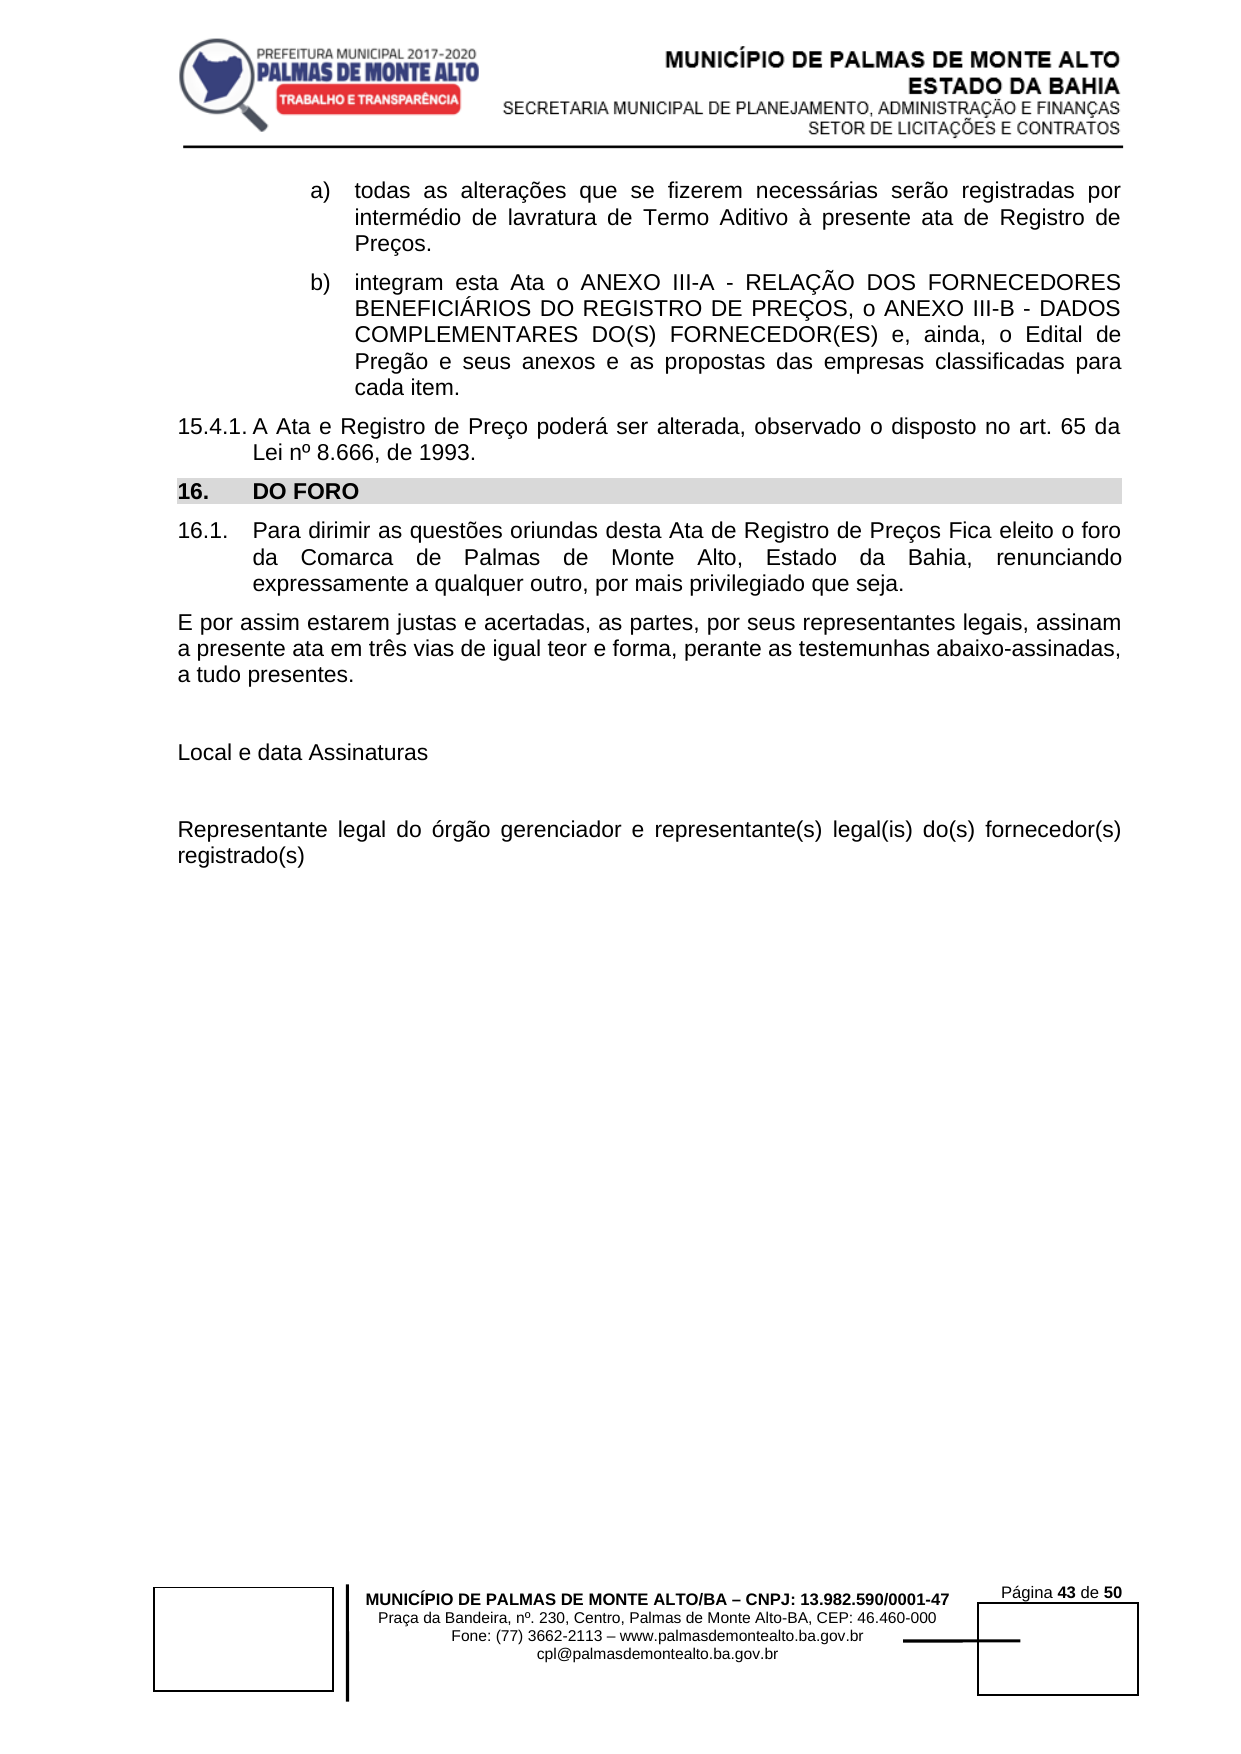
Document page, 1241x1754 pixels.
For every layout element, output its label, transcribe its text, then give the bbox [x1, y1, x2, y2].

picture [177, 35, 1124, 157]
text Representante legal do órgão gerenciador e representante(s) legal(is) do(s) fornecedor(s) registrado(s) [177, 816, 1122, 868]
subtitle DO FORO [177, 478, 1122, 504]
list Para dirimir as questões oriundas desta Ata de Registro de Preços Fica eleito o foro da Comarca de Palmas de Monte Alto, Estado da Bahia, renunciando expressamente a qualquer outro, por mais privilegiado que seja. [177, 517, 1122, 596]
text E por assim estarem justas e acertadas, as partes, por seus representantes legais, assinam a presente ata em três vias de igual teor e forma, perante as testemunhas abaixo-assinadas, a tudo presentes. [177, 609, 1122, 688]
list todas as alterações que se fizerem necessárias serão registradas por intermédio de lavratura de Termo Aditivo à presente ata de Registro de Preços. [310, 177, 1122, 256]
text Local e data Assinaturas [177, 739, 1122, 765]
list integram esta Ata o ANEXO III-A - RELAÇÃO DOS FORNECEDORES BENEFICIÁRIOS DO REGISTRO DE PREÇOS, o ANEXO III-B - DADOS COMPLEMENTARES DO(S) FORNECEDOR(ES) e, ainda, o Edital de Pregão e seus anexos e as propostas das empresas classificadas para cada item. [310, 269, 1122, 401]
list A Ata e Registro de Preço poderá ser alterada, observado o disposto no art. 65 da Lei nº 8.666, de 1993. [177, 413, 1122, 466]
